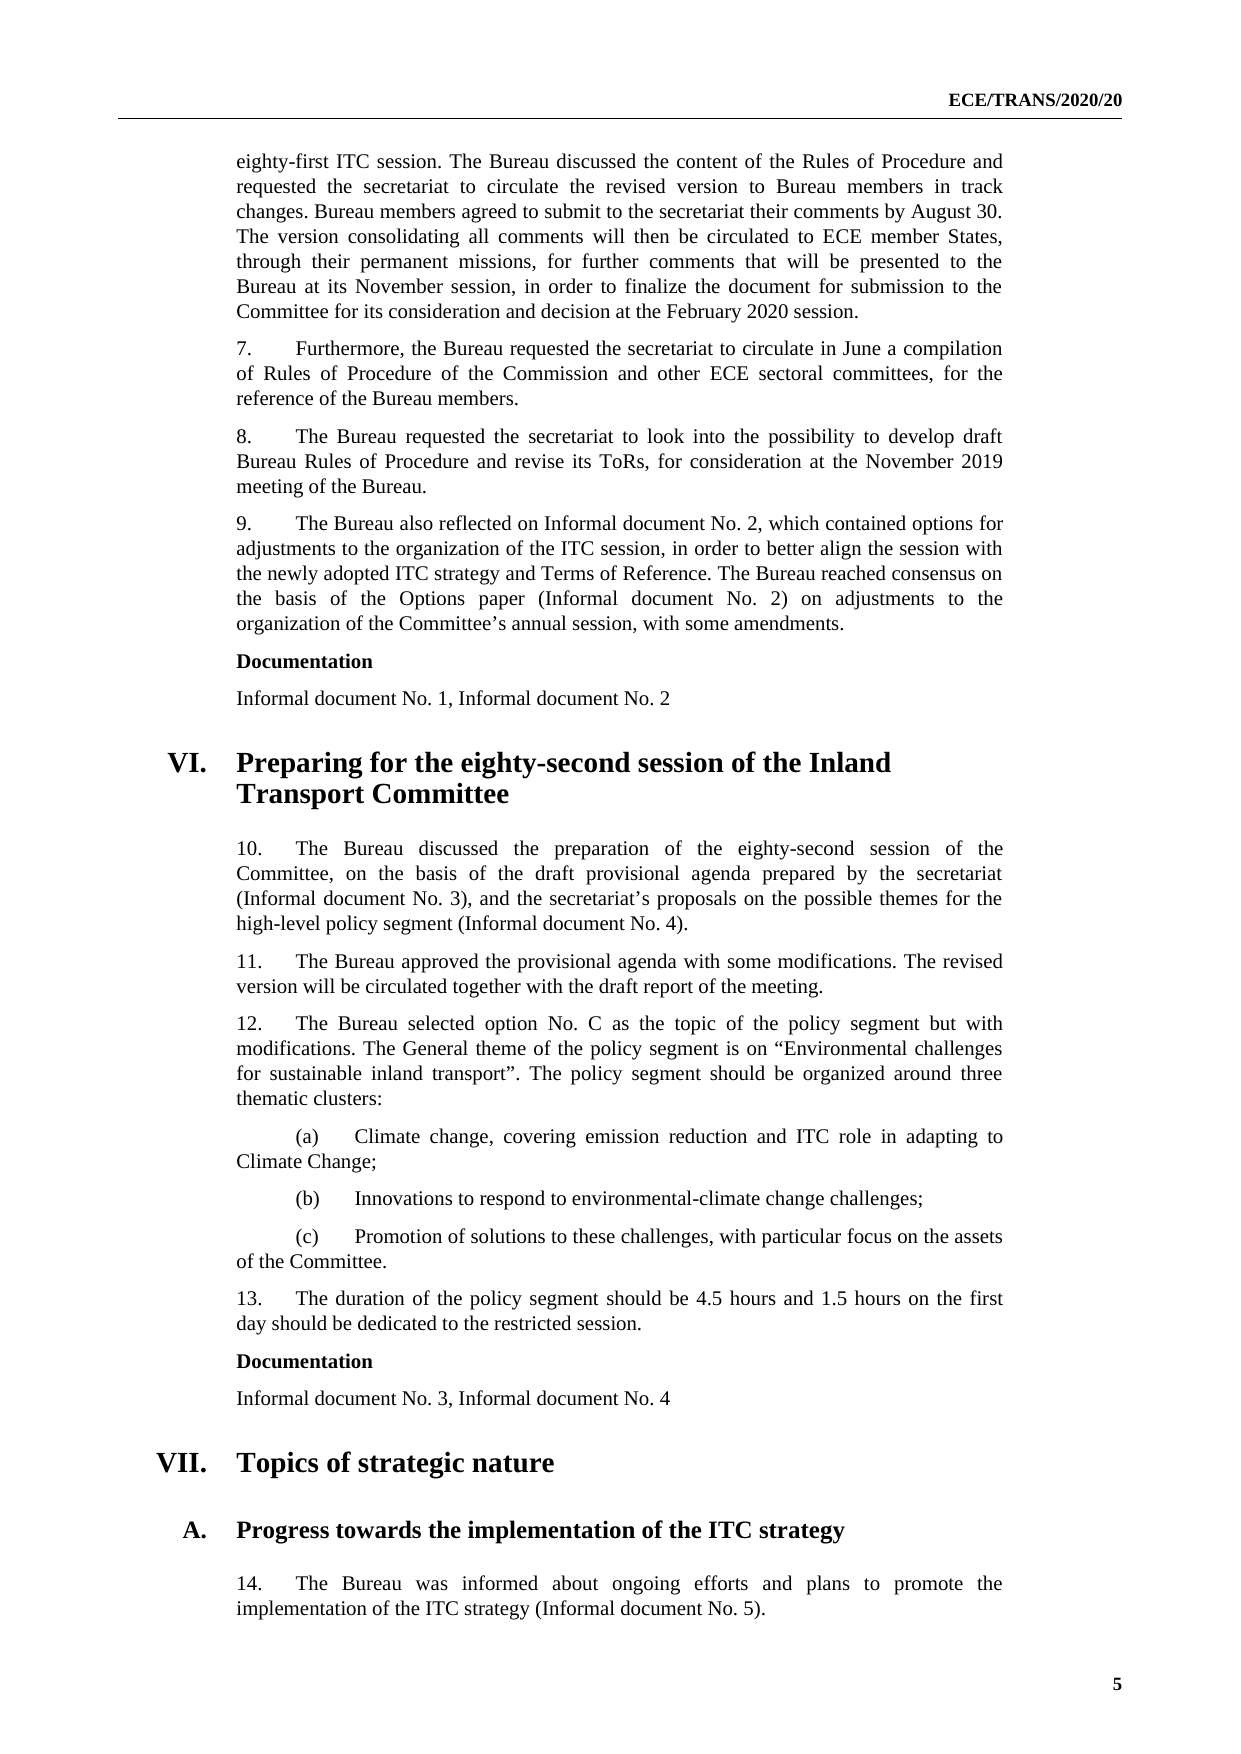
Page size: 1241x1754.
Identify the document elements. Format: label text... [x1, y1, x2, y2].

text 7. Furthermore, the Bureau requested the secretariat to circulate in June a compilation of Rules of Procedure of the Commission and other ECE sectoral committees, for the reference of the Bureau members. [236, 335, 1004, 410]
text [236, 148, 1004, 323]
text 9. The Bureau also reflected on Informal document No. 2, which contained options for adjustments to the organization of the ITC session, in order to better align the session with the newly adopted ITC strategy and Terms of Reference. The Bureau reached consensus on the basis of the Options paper (Informal document No. 2) on adjustments to the organization of the Committee’s annual session, with some amendments. [236, 510, 1004, 635]
text (a) Climate change, covering emission reduction and ITC role in adapting to Climate Change; [236, 1123, 1004, 1173]
text A. Progress towards the implementation of the ITC strategy [118, 1516, 1004, 1544]
text (c) Promotion of solutions to these challenges, with particular focus on the assets of the Committee. [236, 1223, 1004, 1273]
text (b) Innovations to respond to environmental-climate change challenges; [236, 1185, 1004, 1210]
text Documentation [236, 648, 1004, 673]
text 12. The Bureau selected option No. C as the topic of the policy segment but with modifications. The General theme of the policy segment is on “Environmental challenges for sustainable inland transport”. The policy segment should be organized around three thematic clusters: [236, 1010, 1004, 1110]
text Informal document No. 1, Informal document No. 2 [236, 685, 1004, 710]
text 13. The duration of the policy segment should be 4.5 hours and 1.5 hours on the first day should be dedicated to the restricted session. [236, 1285, 1004, 1335]
text VII. Topics of strategic nature [118, 1448, 1004, 1479]
text Documentation [236, 1348, 1004, 1373]
text VI. Preparing for the eighty-second session of the Inland Transport Committee [118, 748, 1004, 810]
text 11. The Bureau approved the provisional agenda with some modifications. The revised version will be circulated together with the draft report of the meeting. [236, 948, 1004, 998]
text 10. The Bureau discussed the preparation of the eighty-second session of the Committee, on the basis of the draft provisional agenda prepared by the secretariat (Informal document No. 3), and the secretariat’s proposals on the possible themes for the high-level policy segment (Informal document No. 4). [236, 835, 1004, 935]
text 8. The Bureau requested the secretariat to look into the possibility to develop draft Bureau Rules of Procedure and revise its ToRs, for consideration at the November 2019 meeting of the Bureau. [236, 423, 1004, 498]
text Informal document No. 3, Informal document No. 4 [236, 1385, 1004, 1410]
text 14. The Bureau was informed about ongoing efforts and plans to promote the implementation of the ITC strategy (Informal document No. 5). [236, 1569, 1004, 1619]
